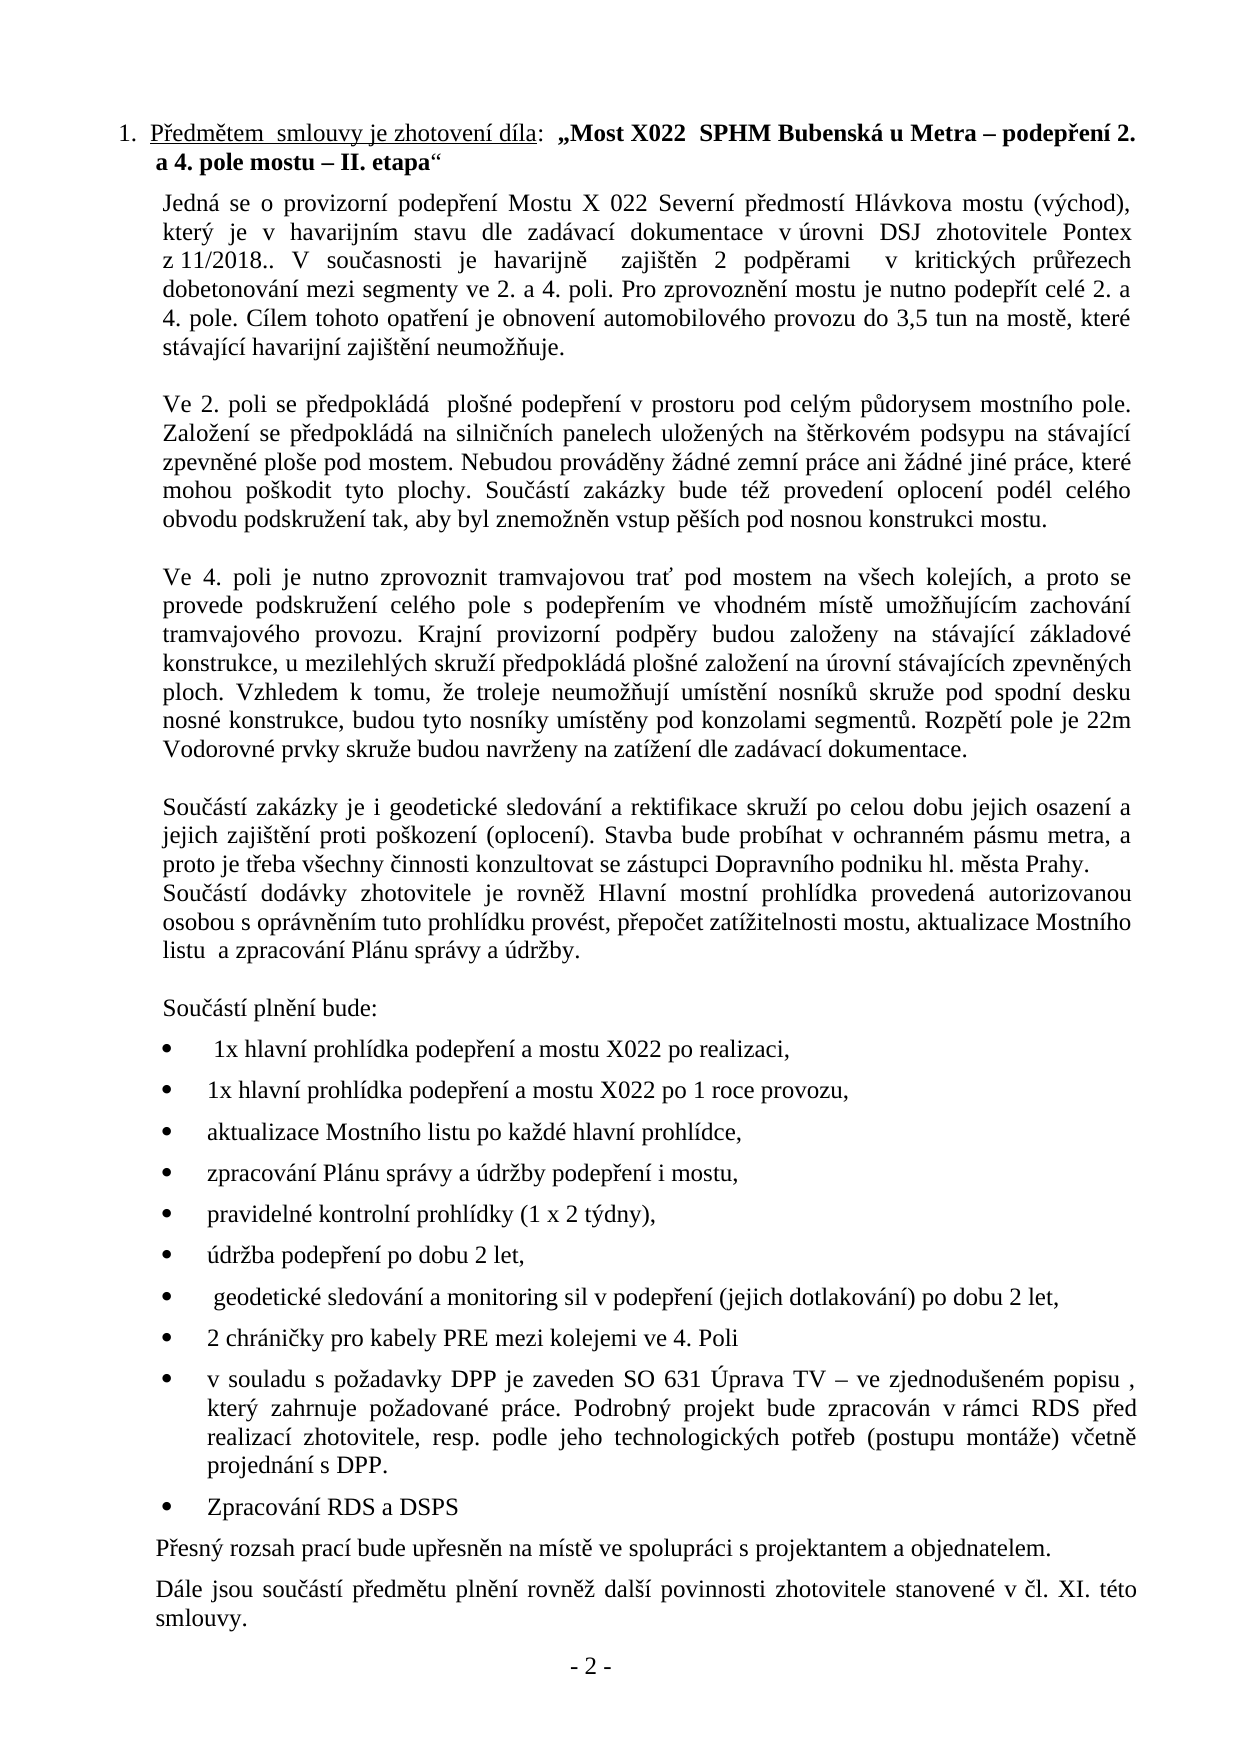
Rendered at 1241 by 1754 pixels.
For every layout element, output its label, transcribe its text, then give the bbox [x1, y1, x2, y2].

text Přesný rozsah prací bude upřesněn na místě ve spolupráci s projektantem a objednatelem. [155, 1533, 1137, 1562]
list aktualizace Mostního listu po každé hlavní prohlídce, [162, 1117, 1137, 1146]
list Zpracování RDS a DSPS [162, 1492, 1137, 1521]
list Ve 2. poli se předpokládá plošné podepření v prostoru pod celým půdorysem mostního pole. Založení se předpokládá na silničních panelech uložených na štěrkovém podsypu na stávající zpevněné ploše pod mostem. Nebudou prováděny žádné zemní práce ani žádné jiné práce, které mohou poškodit tyto plochy. Součástí zakázky bude též provedení oplocení podél celého obvodu podskružení tak, aby byl znemožněn vstup pěších pod nosnou konstrukci mostu. [162, 389, 1132, 533]
list údržba podepření po dobu 2 let, [162, 1241, 1137, 1269]
list Součástí dodávky zhotovitele je rovněž Hlavní mostní prohlídka provedená autorizovanou osobou s oprávněním tuto prohlídku provést, přepočet zatížitelnosti mostu, aktualizace Mostního listu a zpracování Plánu správy a údržby. [162, 878, 1132, 964]
list 1x hlavní prohlídka podepření a mostu X022 po realizaci, [162, 1034, 1137, 1063]
list Součástí zakázky je i geodetické sledování a rektifikace skruží po celou dobu jejich osazení a jejich zajištění proti poškození (oplocení). Stavba bude probíhat v ochranném pásmu metra, a proto je třeba všechny činnosti konzultovat se zástupci Dopravního podniku hl. města Prahy. [162, 792, 1132, 878]
text 1. Předmětem smlouvy je zhotovení díla: „Most X022 SPHM Bubenská u Metra – podepření 2. a 4. pole mostu – II. etapa“ [118, 118, 1137, 176]
list 1x hlavní prohlídka podepření a mostu X022 po 1 roce provozu, [162, 1076, 1137, 1104]
text Dále jsou součástí předmětu plnění rovněž další povinnosti zhotovitele stanovené v čl. XI. této smlouvy. [155, 1574, 1137, 1632]
list Jedná se o provizorní podepření Mostu X 022 Severní předmostí Hlávkova mostu (východ), který je v havarijním stavu dle zadávací dokumentace v úrovni DSJ zhotovitele Pontex z 11/2018.. V současnosti je havarijně zajištěn 2 podpěrami v kritických průřezech dobetonování mezi segmenty ve 2. a 4. poli. Pro zprovoznění mostu je nutno podepřít celé 2. a 4. pole. Cílem tohoto opatření je obnovení automobilového provozu do 3,5 tun na mostě, které stávající havarijní zajištění neumožňuje. [162, 188, 1132, 361]
list Ve 4. poli je nutno zprovoznit tramvajovou trať pod mostem na všech kolejích, a proto se provede podskružení celého pole s podepřením ve vhodném místě umožňujícím zachování tramvajového provozu. Krajní provizorní podpěry budou založeny na stávající základové konstrukce, u mezilehlých skruží předpokládá plošné založení na úrovní stávajících zpevněných ploch. Vzhledem k tomu, že troleje neumožňují umístění nosníků skruže pod spodní desku nosné konstrukce, budou tyto nosníky umístěny pod konzolami segmentů. Rozpětí pole je 22m Vodorovné prvky skruže budou navrženy na zatížení dle zadávací dokumentace. [162, 562, 1132, 763]
list zpracování Plánu správy a údržby podepření i mostu, [162, 1158, 1137, 1187]
list pravidelné kontrolní prohlídky (1 x 2 týdny), [162, 1199, 1137, 1228]
list v souladu s požadavky DPP je zaveden SO 631 Úprava TV – ve zjednodušeném popisu , který zahrnuje požadované práce. Podrobný projekt bude zpracován v rámci RDS před realizací zhotovitele, resp. podle jeho technologických potřeb (postupu montáže) včetně projednání s DPP. [162, 1364, 1137, 1479]
list 2 chráničky pro kabely PRE mezi kolejemi ve 4. Poli [162, 1323, 1137, 1352]
list Součástí plnění bude: [118, 993, 1132, 1022]
list geodetické sledování a monitoring sil v podepření (jejich dotlakování) po dobu 2 let, [162, 1282, 1137, 1311]
